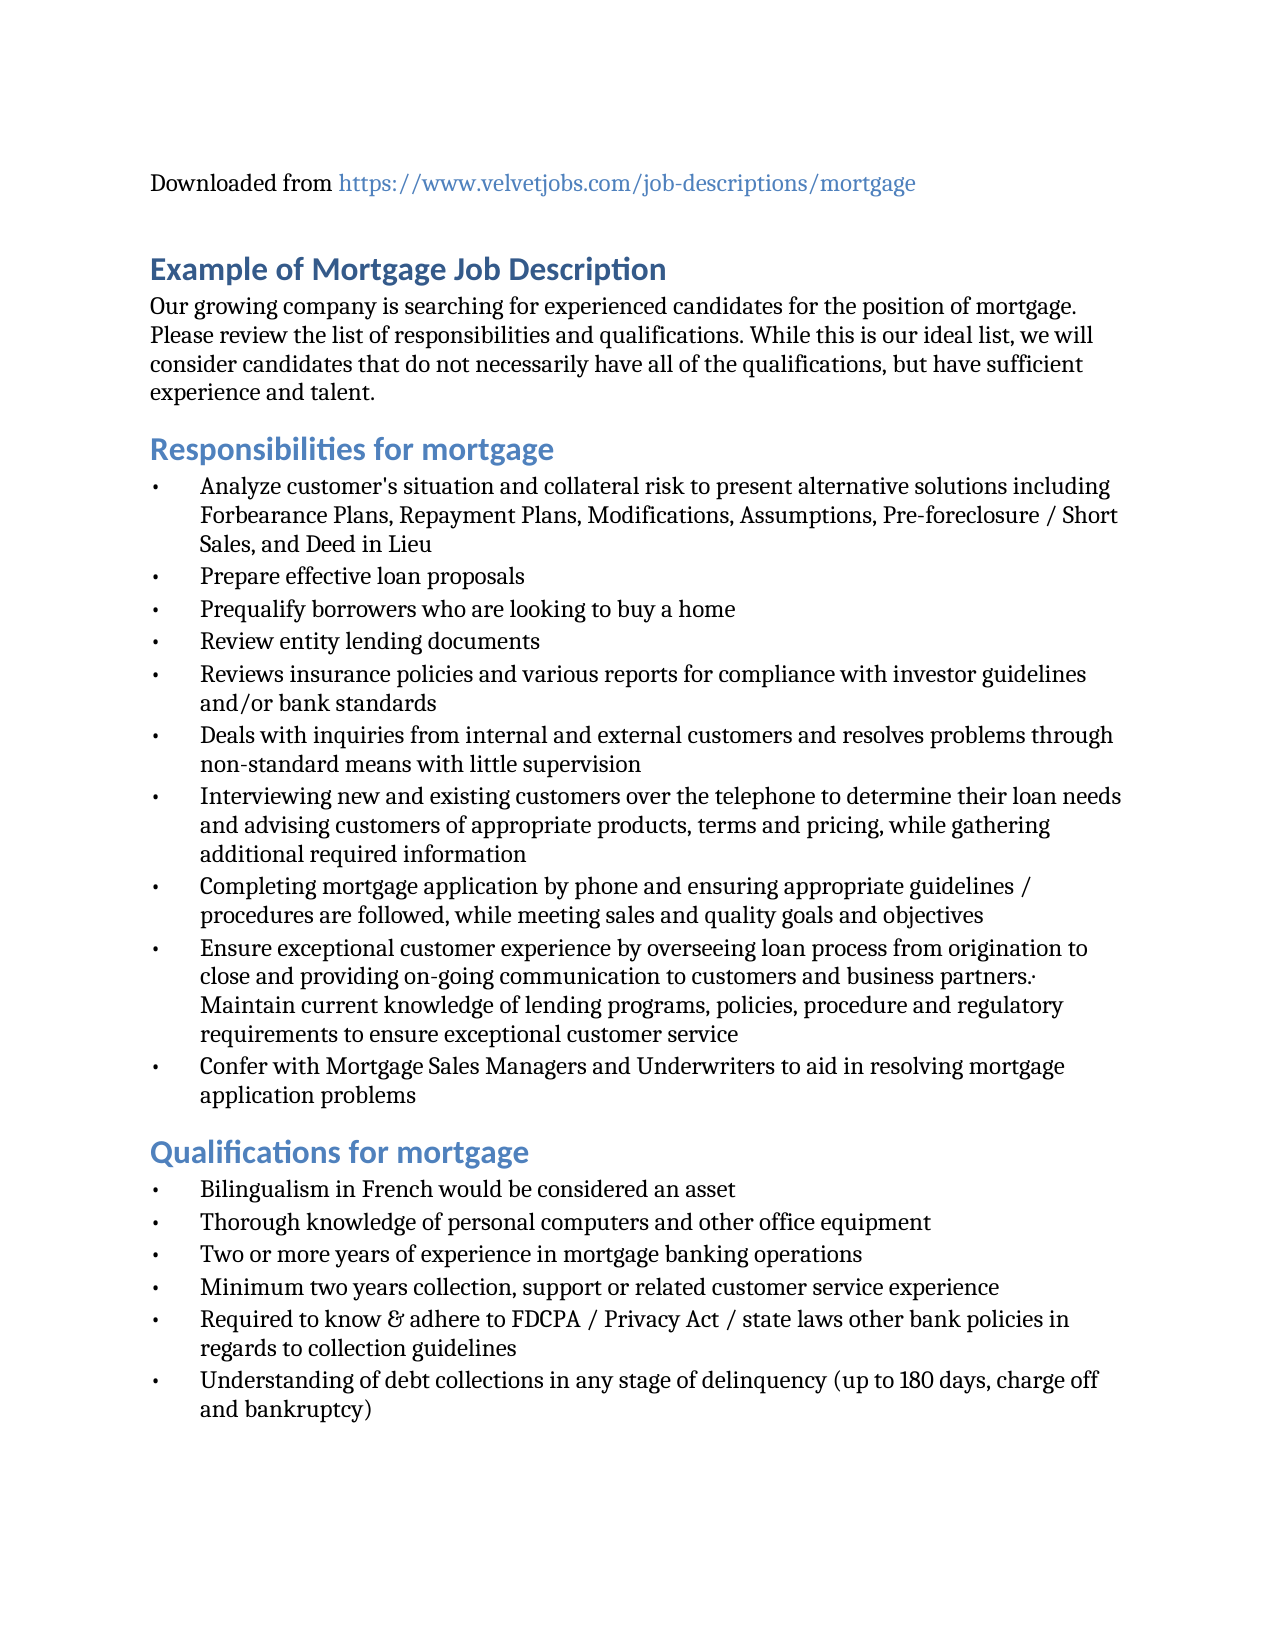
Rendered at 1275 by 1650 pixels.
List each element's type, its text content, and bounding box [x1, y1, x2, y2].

list Deals with inquiries from internal and external customers and resolves problems through non-standard means with little supervision [150, 721, 1125, 778]
list Prequalify borrowers who are looking to buy a home [150, 595, 1125, 623]
list Analyze customer's situation and collateral risk to present alternative solutions including Forbearance Plans, Repayment Plans, Modifications, Assumptions, Pre-foreclosure / Short Sales, and Deed in Lieu [150, 472, 1125, 558]
text Downloaded from https://www.velvetjobs.com/job-descriptions/mortgage [150, 169, 1125, 197]
text Our growing company is searching for experienced candidates for the position of mortgage. Please review the list of responsibilities and qualifications. While this is our ideal list, we will consider candidates that do not necessarily have all of the qualifications, but have sufficient experience and talent. [150, 292, 1125, 407]
list Confer with Mortgage Sales Managers and Underwriters to aid in resolving mortgage application problems [150, 1052, 1125, 1110]
subtitle Qualifications for mortgage [150, 1131, 1125, 1171]
list Completing mortgage application by phone and ensuring appropriate guidelines / procedures are followed, while meeting sales and quality goals and objectives [150, 872, 1125, 930]
list Required to know & adhere to FDCPA / Privacy Act / state laws other bank policies in regards to collection guidelines [150, 1305, 1125, 1363]
subtitle Example of Mortgage Job Description [150, 247, 1125, 288]
list Ensure exceptional customer experience by overseeing loan process from origination to close and providing on-going communication to customers and business partners.· Maintain current knowledge of lending programs, policies, procedure and regulatory requirements to ensure exceptional customer service [150, 933, 1125, 1048]
list Minimum two years collection, support or related customer service experience [150, 1273, 1125, 1301]
list Prepare effective loan proposals [150, 562, 1125, 591]
list Two or more years of experience in mortgage banking operations [150, 1240, 1125, 1269]
subtitle Responsibilities for mortgage [150, 428, 1125, 468]
list Reviews insurance policies and various reports for compliance with investor guidelines and/or bank standards [150, 660, 1125, 717]
list Review entity lending documents [150, 627, 1125, 656]
list Understanding of debt collections in any stage of delinquency (up to 180 days, charge off and bankruptcy) [150, 1366, 1125, 1424]
list Interviewing new and existing customers over the telephone to determine their loan needs and advising customers of appropriate products, terms and pricing, while gathering additional required information [150, 782, 1125, 868]
list Bilingualism in French would be considered an asset [150, 1175, 1125, 1204]
list Thorough knowledge of personal computers and other office equipment [150, 1208, 1125, 1236]
